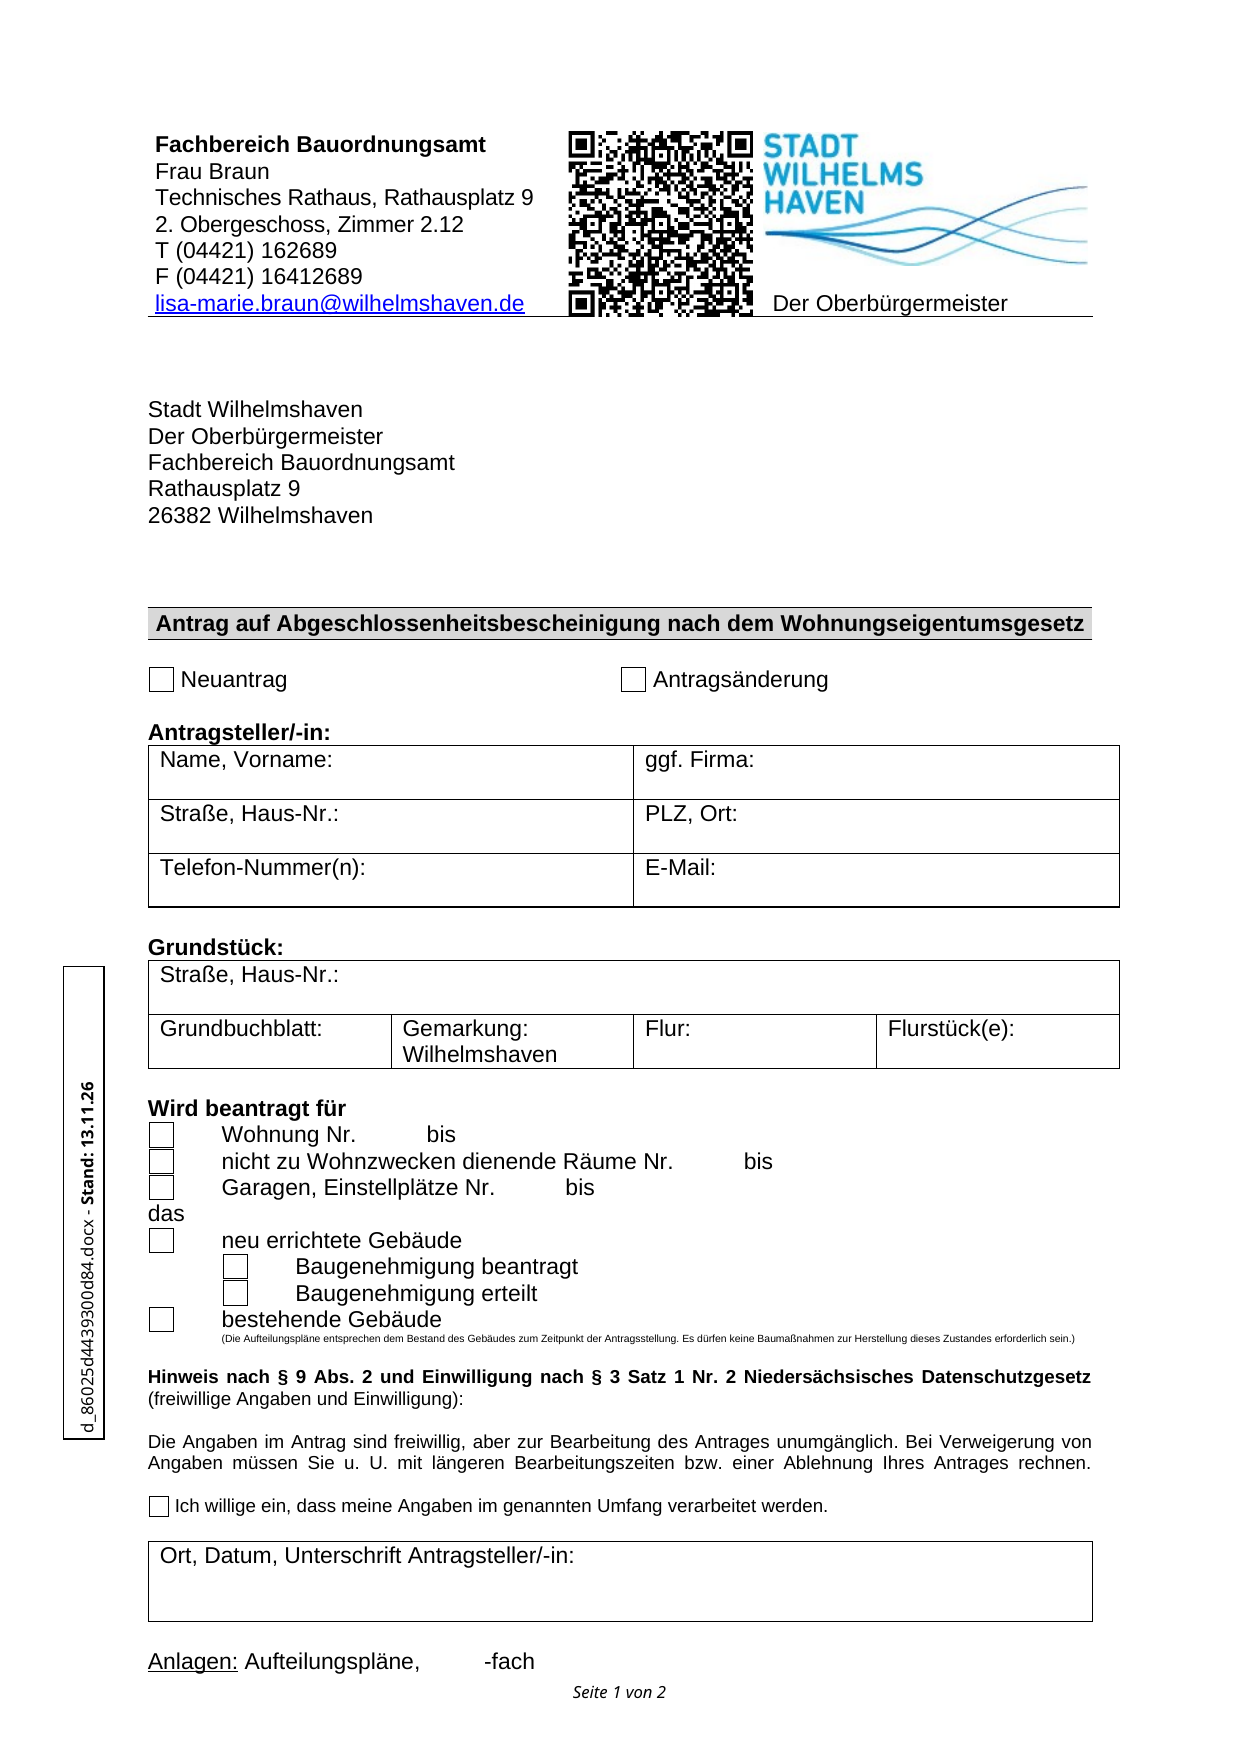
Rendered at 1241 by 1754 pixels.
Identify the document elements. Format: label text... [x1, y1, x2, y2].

text neu errichtete Gebäude [148, 1227, 1092, 1253]
text Antragsteller/-in: [148, 719, 1092, 745]
table_header Ort, Datum, Unterschrift Antragsteller/-in: [149, 1542, 1092, 1621]
text Fachbereich Bauordnungsamt [148, 449, 1092, 475]
table_header Der Oberbürgermeister [765, 131, 1092, 316]
text Wird beantragt für [148, 1095, 1092, 1121]
text Garagen, Einstellplätze Nr. bis [148, 1174, 1092, 1200]
text Anlagen: Aufteilungspläne, -fach [148, 1648, 1092, 1674]
table_cell PLZ, Ort: [634, 800, 1119, 853]
text bestehende Gebäude [148, 1306, 1092, 1332]
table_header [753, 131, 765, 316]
table_cell E-Mail: [634, 854, 1119, 906]
text Baugenehmigung erteilt [222, 1279, 1092, 1306]
text 26382 Wilhelmshaven [148, 502, 1092, 528]
text Rathausplatz 9 [148, 475, 1092, 502]
text Hinweis nach § 9 Abs. 2 und Einwilligung nach § 3 Satz 1 Nr. 2 Niedersächsisches Datenschutzgesetz (freiwillige Angaben und Einwilligung): [148, 1366, 1092, 1409]
table_header ggf. Firma: [634, 746, 1119, 799]
text Antrag auf Abgeschlossenheitsbescheinigung nach dem Wohnungseigentumsgesetz [148, 608, 1092, 639]
text das [148, 1200, 1092, 1227]
text Grundstück: [148, 934, 1092, 960]
text Wohnung Nr. bis [148, 1121, 1092, 1148]
table_cell Flur: [634, 1015, 876, 1068]
table_header Name, Vorname: [149, 746, 633, 799]
table_cell Grundbuchblatt: [149, 1015, 391, 1068]
text Die Angaben im Antrag sind freiwillig, aber zur Bearbeitung des Antrages unumgänglich. Bei Verweigerung von Angaben müssen Sie u. U. mit längeren Bearbeitungszeiten bzw. einer Ablehnung Ihres Antrages rechnen. [148, 1430, 1092, 1495]
picture [568, 131, 753, 317]
table_header Straße, Haus-Nr.: [149, 961, 1119, 1014]
table_cell Flurstück(e): [877, 1015, 1119, 1068]
text Der Oberbürgermeister [148, 423, 1092, 449]
text nicht zu Wohnzwecken dienende Räume Nr. bis [148, 1148, 1092, 1174]
text Neuantrag Antragsänderung [148, 666, 1092, 692]
table_cell Telefon-Nummer(n): [149, 854, 633, 906]
text Baugenehmigung beantragt [222, 1253, 1092, 1279]
text Stadt Wilhelmshaven [148, 396, 1092, 423]
table_cell Gemarkung: [392, 1015, 633, 1068]
text Ich willige ein, dass meine Angaben im genannten Umfang verarbeitet werden. [148, 1495, 1092, 1517]
table_cell Straße, Haus-Nr.: [149, 800, 633, 853]
table_header Fachbereich Bauordnungsamt Frau Braun Technisches Rathaus, Rathausplatz 9 2. Obergeschoss, Zimmer 2.12 T (04421) 162689 F (04421) 16412689 lisa-marie.braun@wilhelmshaven.de [148, 131, 568, 316]
